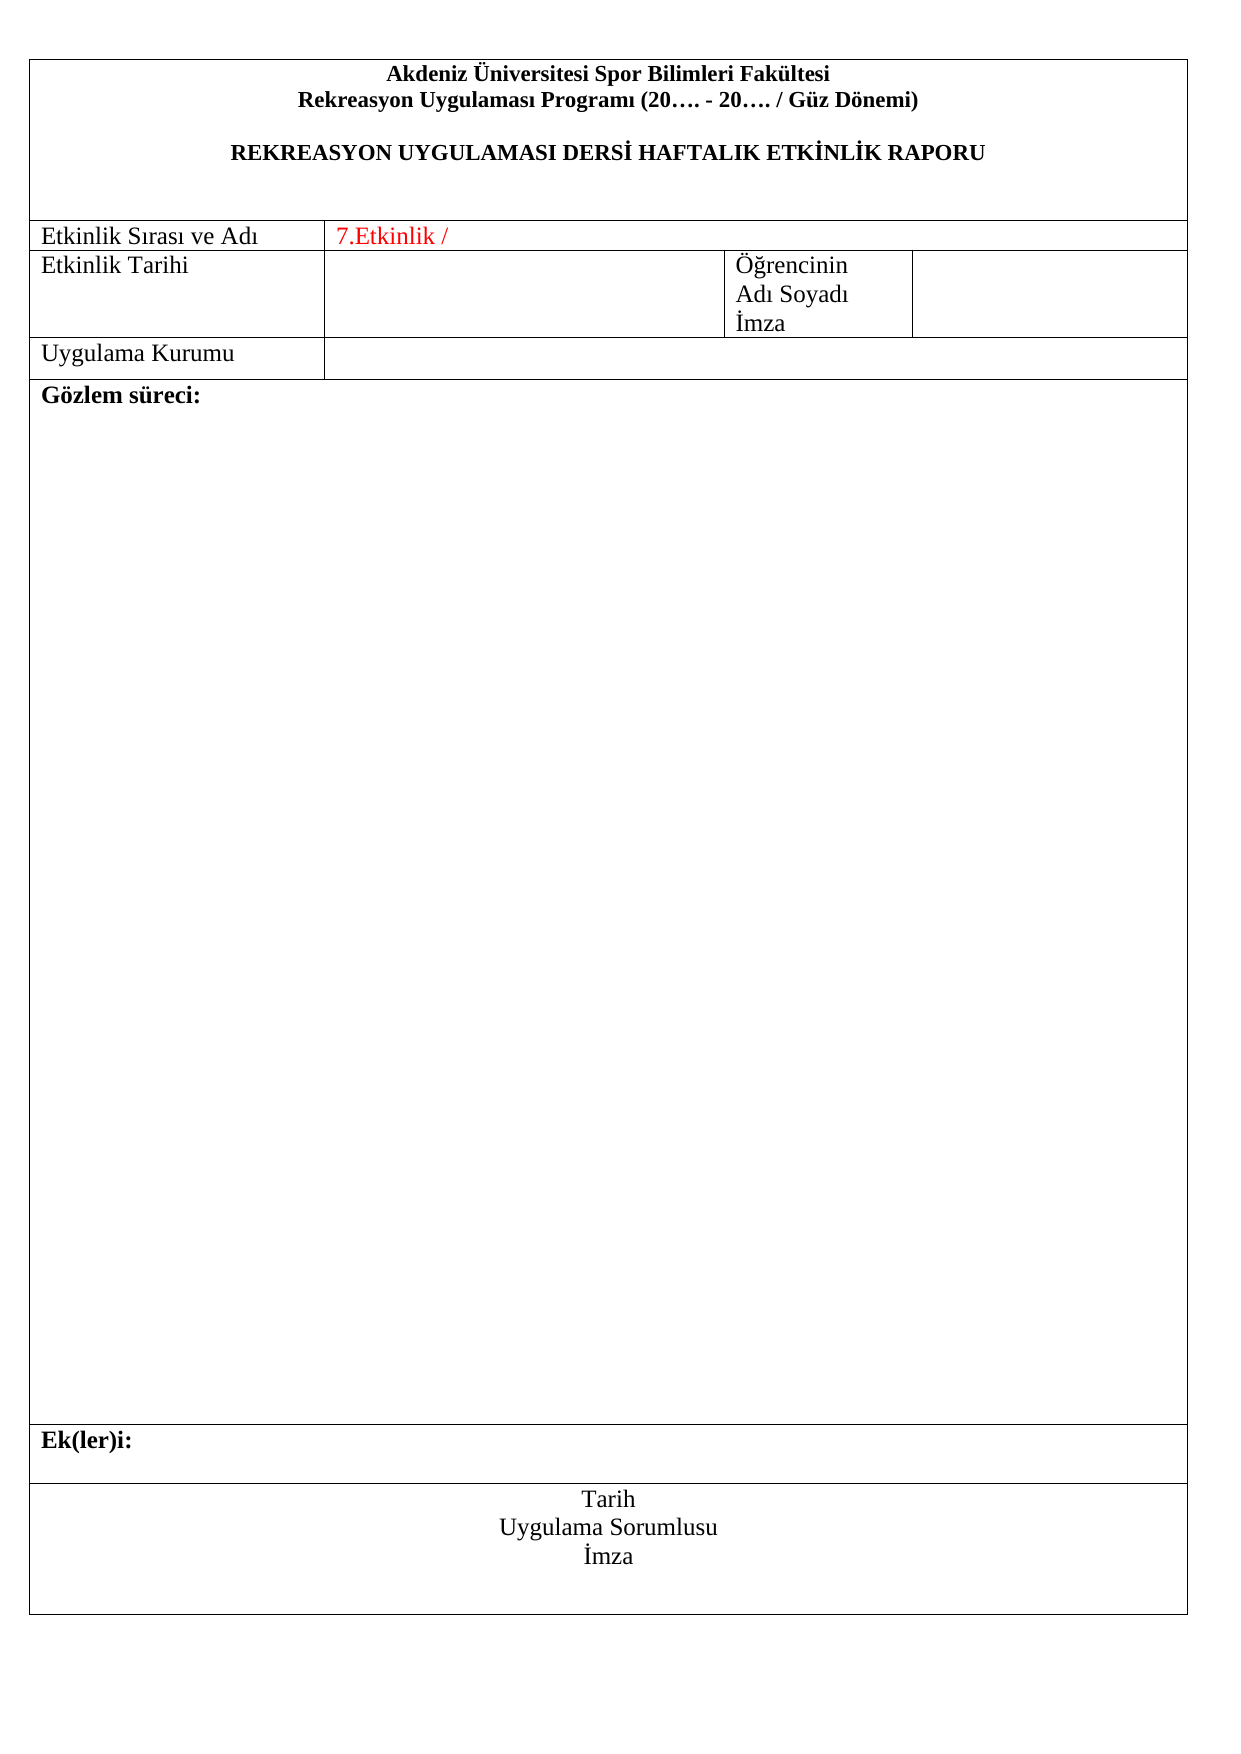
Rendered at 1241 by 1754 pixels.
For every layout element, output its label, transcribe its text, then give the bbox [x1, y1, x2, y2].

table_header Akdeniz Üniversitesi Spor Bilimleri Fakültesi Rekreasyon Uygulaması Programı (20…. - 20…. / Güz Dönemi) REKREASYON UYGULAMASI DERSİ HAFTALIK ETKİNLİK RAPORU [30, 60, 1187, 220]
table_cell 7.Etkinlik / [325, 221, 1187, 249]
table_cell [325, 338, 1187, 379]
table_cell Tarih Uygulama Sorumlusu İmza [30, 1484, 1187, 1613]
table_cell [325, 251, 724, 337]
table_cell Ek(ler)i: [30, 1425, 1187, 1483]
table_cell Öğrencinin Adı Soyadı İmza [725, 251, 912, 337]
table_cell [913, 251, 1187, 337]
table_cell Etkinlik Sırası ve Adı [30, 221, 324, 249]
table_cell Etkinlik Tarihi [30, 251, 324, 337]
table_cell Uygulama Kurumu [30, 338, 324, 379]
table_cell Gözlem süreci: [30, 380, 1187, 1424]
